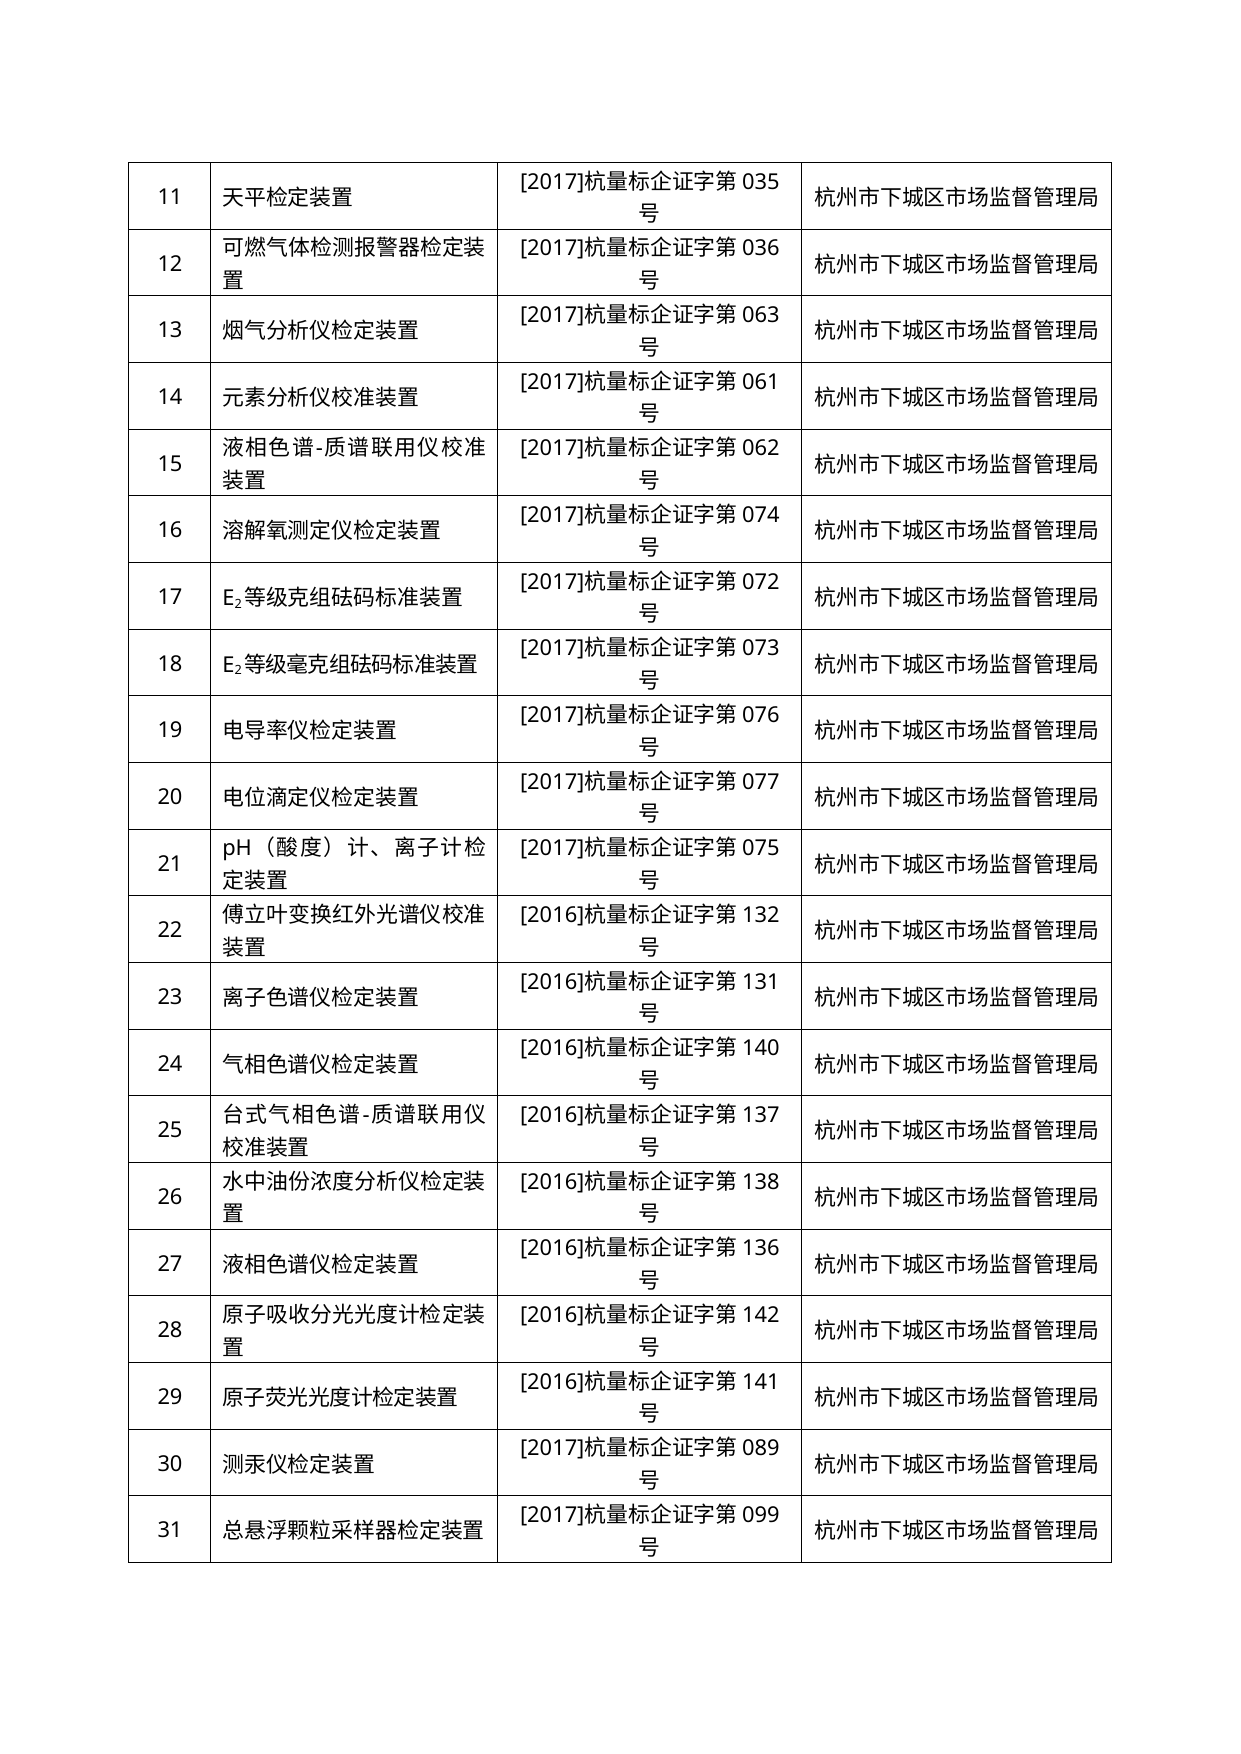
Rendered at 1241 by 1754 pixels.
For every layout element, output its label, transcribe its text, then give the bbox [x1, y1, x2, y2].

table_cell 天平检定装置 [211, 163, 497, 229]
table_cell 16 [129, 496, 210, 562]
table_cell 液相色谱-质谱联用仪校准装置 [211, 430, 497, 495]
table_cell E2等级毫克组砝码标准装置 [211, 630, 497, 695]
table_cell 29 [129, 1363, 210, 1429]
table_cell [2017]杭量标企证字第075号 [498, 830, 801, 895]
table_cell pH（酸度）计、离子计检定装置 [211, 830, 497, 895]
table_cell 元素分析仪校准装置 [211, 363, 497, 429]
table_cell 杭州市下城区市场监督管理局 [802, 1096, 1111, 1162]
table_cell 杭州市下城区市场监督管理局 [802, 563, 1111, 629]
table_cell 20 [129, 763, 210, 829]
table_cell 21 [129, 830, 210, 895]
table_cell 离子色谱仪检定装置 [211, 963, 497, 1029]
table_cell [2017]杭量标企证字第099号 [498, 1496, 801, 1562]
table_cell 28 [129, 1296, 210, 1362]
table_cell [2016]杭量标企证字第137号 [498, 1096, 801, 1162]
table_cell 17 [129, 563, 210, 629]
table_cell [2016]杭量标企证字第131号 [498, 963, 801, 1029]
table_cell 27 [129, 1230, 210, 1295]
table_cell 杭州市下城区市场监督管理局 [802, 1030, 1111, 1095]
table_cell 水中油份浓度分析仪检定装置 [211, 1163, 497, 1229]
table_cell 杭州市下城区市场监督管理局 [802, 696, 1111, 762]
table_cell [2017]杭量标企证字第089号 [498, 1430, 801, 1495]
table_cell 22 [129, 896, 210, 962]
table_cell [2017]杭量标企证字第063号 [498, 296, 801, 362]
table_cell 26 [129, 1163, 210, 1229]
table_cell 电位滴定仪检定装置 [211, 763, 497, 829]
table_cell 11 [129, 163, 210, 229]
table_cell 杭州市下城区市场监督管理局 [802, 296, 1111, 362]
table_cell [2016]杭量标企证字第138号 [498, 1163, 801, 1229]
table_cell 杭州市下城区市场监督管理局 [802, 1163, 1111, 1229]
table_cell [2017]杭量标企证字第077号 [498, 763, 801, 829]
table_cell 13 [129, 296, 210, 362]
table_cell 杭州市下城区市场监督管理局 [802, 896, 1111, 962]
table_cell 杭州市下城区市场监督管理局 [802, 430, 1111, 495]
table_cell [2016]杭量标企证字第132号 [498, 896, 801, 962]
table_cell [2017]杭量标企证字第061号 [498, 363, 801, 429]
table_cell 杭州市下城区市场监督管理局 [802, 230, 1111, 295]
table_cell 台式气相色谱-质谱联用仪校准装置 [211, 1096, 497, 1162]
table_cell 杭州市下城区市场监督管理局 [802, 1363, 1111, 1429]
table_cell 杭州市下城区市场监督管理局 [802, 1430, 1111, 1495]
table_cell 19 [129, 696, 210, 762]
table_cell 溶解氧测定仪检定装置 [211, 496, 497, 562]
table_cell 12 [129, 230, 210, 295]
table_cell [2016]杭量标企证字第136号 [498, 1230, 801, 1295]
table_cell [2017]杭量标企证字第074号 [498, 496, 801, 562]
table_cell 杭州市下城区市场监督管理局 [802, 1496, 1111, 1562]
table_cell [2016]杭量标企证字第142号 [498, 1296, 801, 1362]
table_cell 杭州市下城区市场监督管理局 [802, 763, 1111, 829]
table_cell 杭州市下城区市场监督管理局 [802, 496, 1111, 562]
table_cell 杭州市下城区市场监督管理局 [802, 830, 1111, 895]
table_cell 杭州市下城区市场监督管理局 [802, 630, 1111, 695]
table_cell [2017]杭量标企证字第076号 [498, 696, 801, 762]
table_cell 原子荧光光度计检定装置 [211, 1363, 497, 1429]
table_cell 总悬浮颗粒采样器检定装置 [211, 1496, 497, 1562]
table_cell E2等级克组砝码标准装置 [211, 563, 497, 629]
table_cell [2017]杭量标企证字第073号 [498, 630, 801, 695]
table_cell 杭州市下城区市场监督管理局 [802, 1296, 1111, 1362]
table_cell 测汞仪检定装置 [211, 1430, 497, 1495]
table_cell [2016]杭量标企证字第141号 [498, 1363, 801, 1429]
table_cell [2017]杭量标企证字第035号 [498, 163, 801, 229]
table_cell [2017]杭量标企证字第036号 [498, 230, 801, 295]
table_cell 23 [129, 963, 210, 1029]
table_cell 24 [129, 1030, 210, 1095]
table_cell 14 [129, 363, 210, 429]
table_cell [2016]杭量标企证字第140号 [498, 1030, 801, 1095]
table_cell 原子吸收分光光度计检定装置 [211, 1296, 497, 1362]
table_cell 烟气分析仪检定装置 [211, 296, 497, 362]
table_cell [2017]杭量标企证字第062号 [498, 430, 801, 495]
table_cell [2017]杭量标企证字第072号 [498, 563, 801, 629]
table_cell 傅立叶变换红外光谱仪校准装置 [211, 896, 497, 962]
table_cell 气相色谱仪检定装置 [211, 1030, 497, 1095]
table_cell 液相色谱仪检定装置 [211, 1230, 497, 1295]
table_cell 可燃气体检测报警器检定装置 [211, 230, 497, 295]
table_cell 15 [129, 430, 210, 495]
table_cell 电导率仪检定装置 [211, 696, 497, 762]
table_cell 杭州市下城区市场监督管理局 [802, 363, 1111, 429]
table_cell 31 [129, 1496, 210, 1562]
table_cell 杭州市下城区市场监督管理局 [802, 1230, 1111, 1295]
table_cell 30 [129, 1430, 210, 1495]
table_cell 25 [129, 1096, 210, 1162]
table_cell 杭州市下城区市场监督管理局 [802, 163, 1111, 229]
table_cell 杭州市下城区市场监督管理局 [802, 963, 1111, 1029]
table_cell 18 [129, 630, 210, 695]
